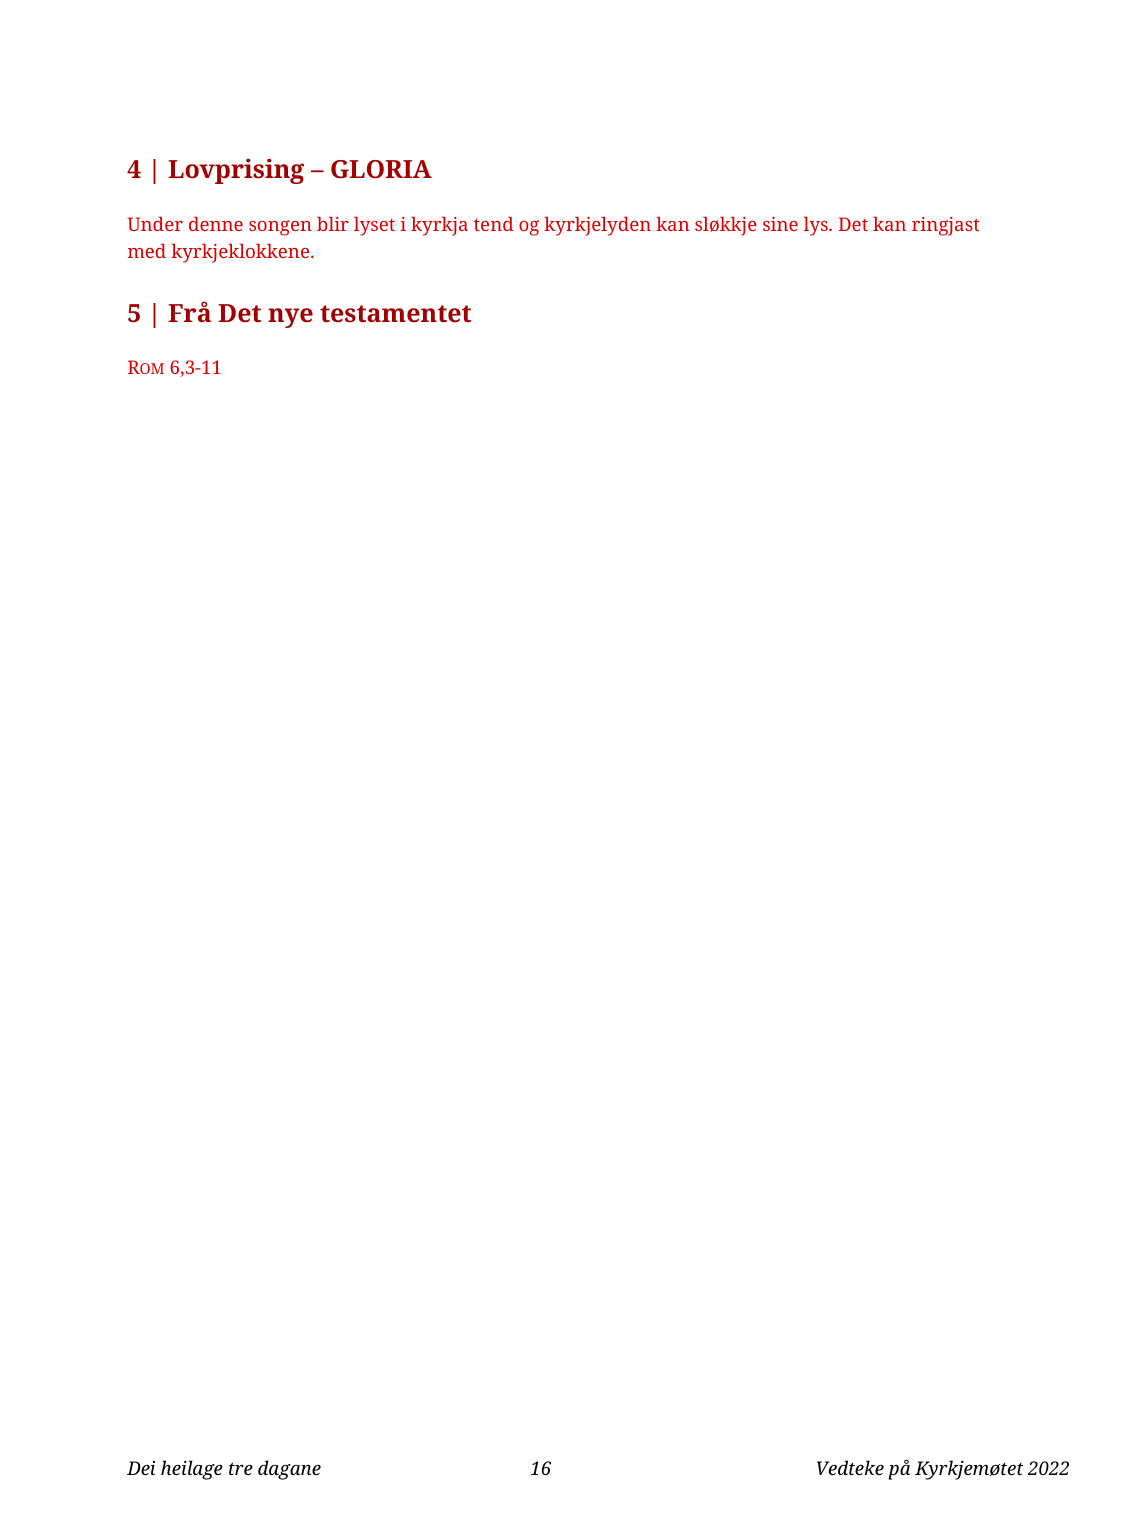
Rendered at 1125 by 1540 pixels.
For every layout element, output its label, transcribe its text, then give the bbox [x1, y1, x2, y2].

subtitle 5 | Frå Det nye testamentet [127, 295, 998, 329]
text Rom 6,3-11 [127, 354, 998, 380]
subtitle 4 | Lovprising – GLORIA [127, 152, 998, 186]
text Under denne songen blir lyset i kyrkja tend og kyrkjelyden kan sløkkje sine lys. Det kan ringjast med kyrkjeklokkene. [127, 211, 998, 264]
